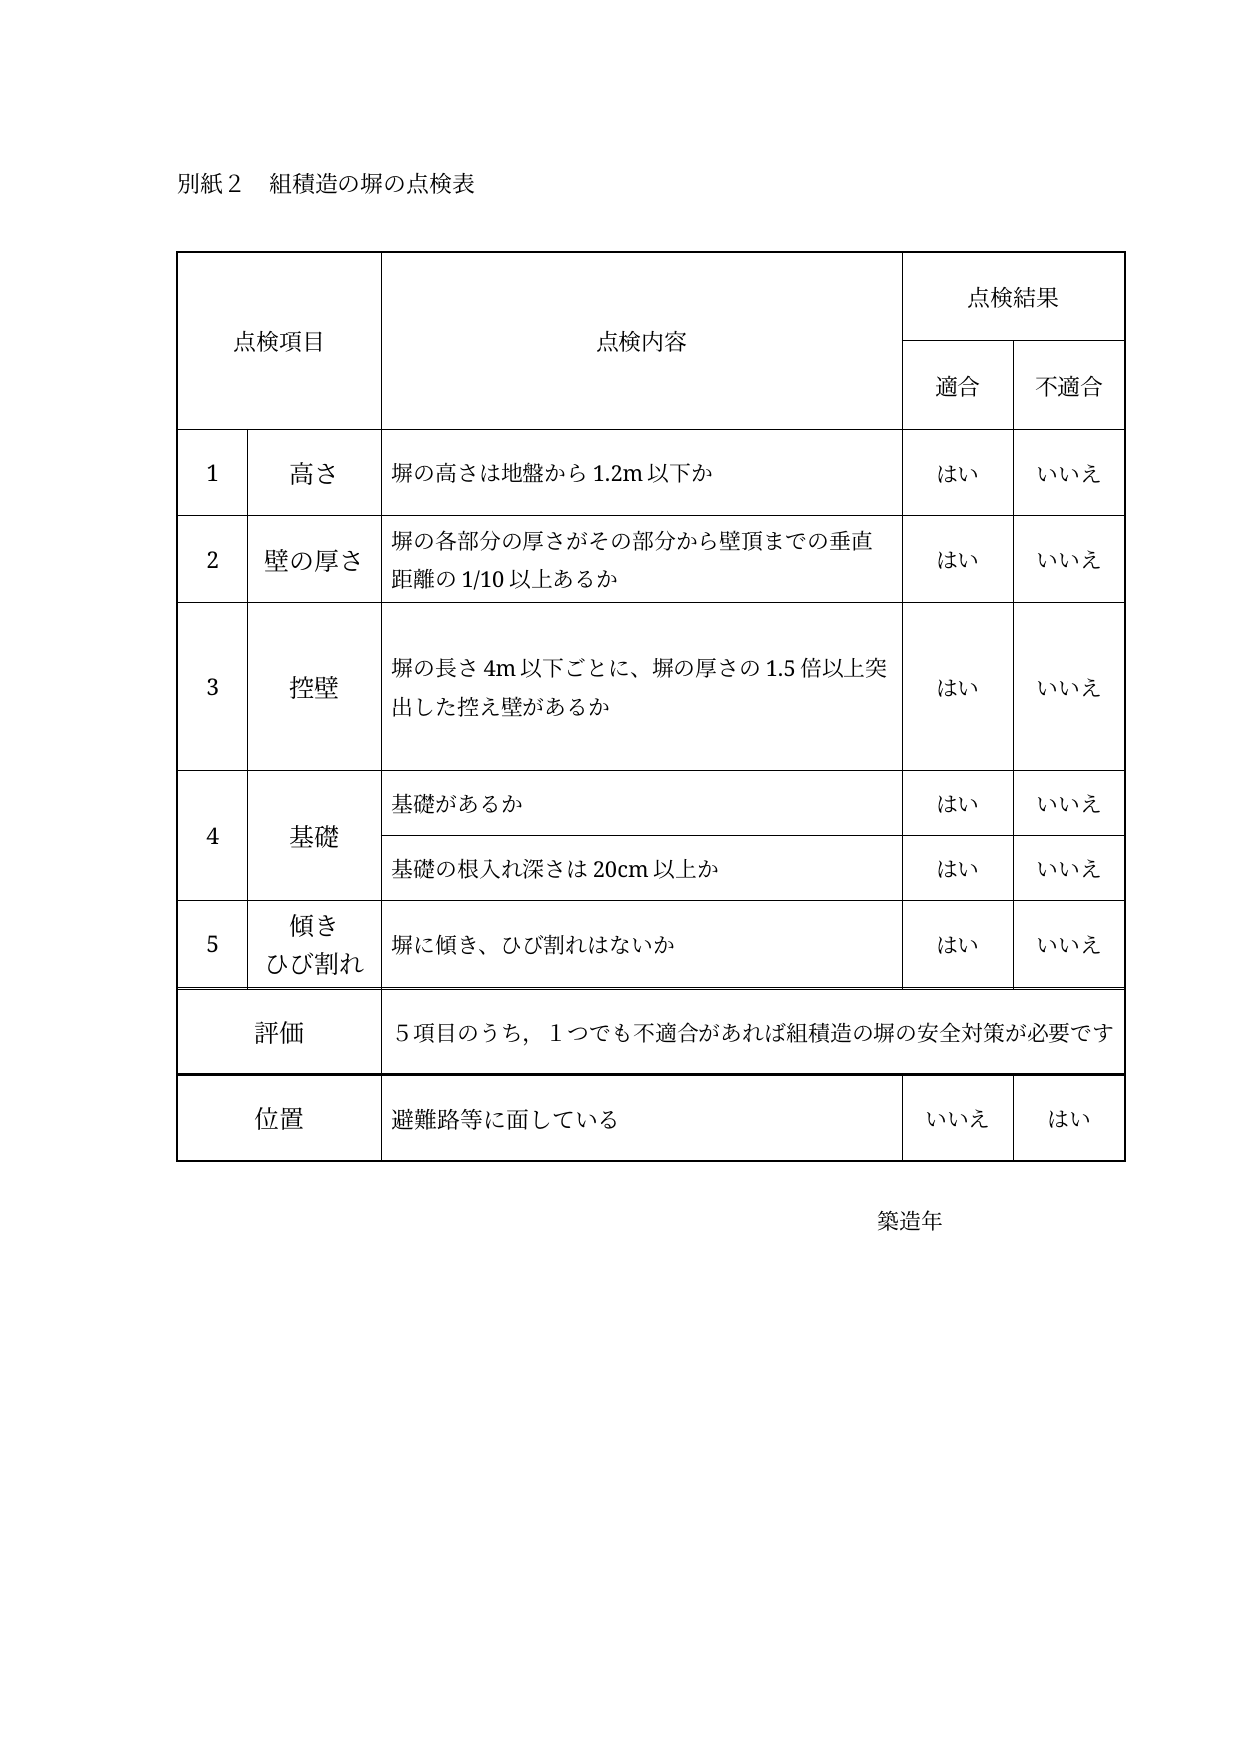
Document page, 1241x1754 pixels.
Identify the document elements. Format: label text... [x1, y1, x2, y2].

table_cell はい [903, 603, 1013, 770]
table_cell はい [1014, 1076, 1124, 1160]
table_cell 塀の長さ4m以下ごとに、塀の厚さの1.5倍以上突出した控え壁があるか [382, 603, 902, 770]
table_cell いいえ [1014, 836, 1124, 900]
table_cell 基礎 [248, 771, 381, 900]
table_cell はい [903, 836, 1013, 900]
table_header 点検内容 [382, 253, 902, 429]
table_cell 壁の厚さ [248, 516, 381, 602]
table_cell いいえ [1014, 430, 1124, 515]
table_cell 塀に傾き、ひび割れはないか [382, 901, 902, 987]
table_cell 塀の高さは地盤から1.2m以下か [382, 430, 902, 515]
table_cell 評価 [178, 990, 381, 1073]
table_cell 不適合 [1014, 341, 1124, 429]
table_cell 避難路等に面している [382, 1076, 902, 1160]
text 別紙２ 組積造の塀の点検表 [177, 164, 1161, 202]
table_cell はい [903, 430, 1013, 515]
table_cell 位置 [178, 1076, 381, 1160]
table_cell 傾き ひび割れ [248, 901, 381, 987]
table_cell 基礎の根入れ深さは20cm以上か [382, 836, 902, 900]
table_header 点検項目 [178, 253, 381, 429]
table_header 点検結果 [903, 253, 1124, 340]
table_cell 1 [178, 430, 247, 515]
table_cell はい [903, 516, 1013, 602]
table_cell 基礎があるか [382, 771, 902, 835]
table_cell 5 [178, 901, 247, 987]
table_cell 2 [178, 516, 247, 602]
table_cell いいえ [1014, 516, 1124, 602]
table_cell 4 [178, 771, 247, 900]
table_cell 適合 [903, 341, 1013, 429]
table_cell 控壁 [248, 603, 381, 770]
table_cell いいえ [1014, 901, 1124, 987]
table_cell いいえ [1014, 771, 1124, 835]
table_cell はい [903, 901, 1013, 987]
table_cell 高さ [248, 430, 381, 515]
text 築造年 [177, 1199, 1044, 1237]
table_cell いいえ [903, 1076, 1013, 1160]
table_cell いいえ [1014, 603, 1124, 770]
table_cell はい [903, 771, 1013, 835]
table_cell ５項目のうち，１つでも不適合があれば組積造の塀の安全対策が必要です [382, 990, 1124, 1073]
table_cell 塀の各部分の厚さがその部分から壁頂までの垂直距離の1/10以上あるか [382, 516, 902, 602]
table_cell 3 [178, 603, 247, 770]
